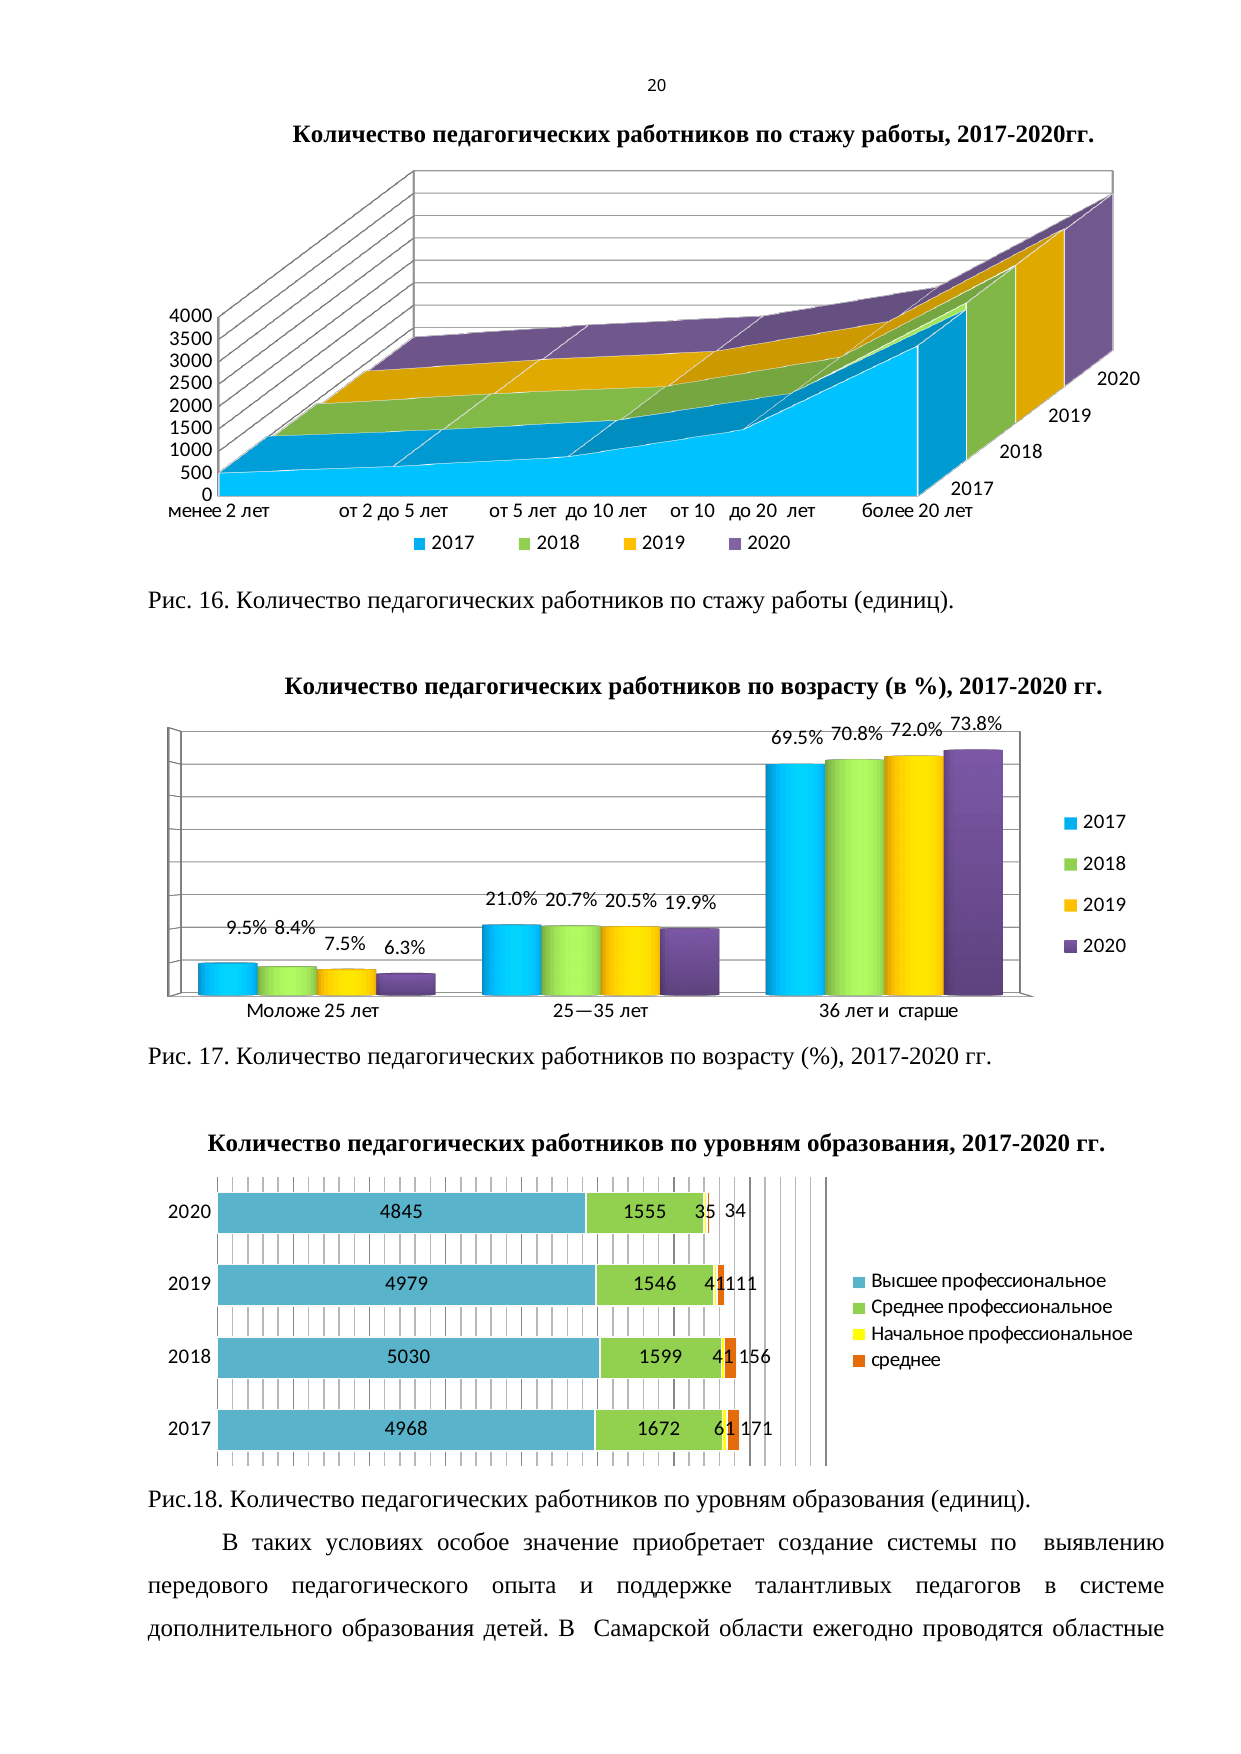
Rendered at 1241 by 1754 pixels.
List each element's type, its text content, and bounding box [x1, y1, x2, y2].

text Рис. 16. Количество педагогических работников по стажу работы (единиц). [148, 585, 1165, 614]
text Количество педагогических работников по возрасту (в %), 2017-2020 гг. [148, 671, 1165, 700]
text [148, 1527, 1165, 1642]
text Количество педагогических работников по уровням образования, 2017-2020 гг. [148, 1128, 1165, 1156]
text Количество педагогических работников по стажу работы, 2017-2020гг. [148, 119, 1165, 148]
text Рис. 17. Количество педагогических работников по возрасту (%), 2017-2020 гг. [148, 1041, 1165, 1070]
text Рис.18. Количество педагогических работников по уровням образования (единиц). [148, 1484, 1165, 1513]
